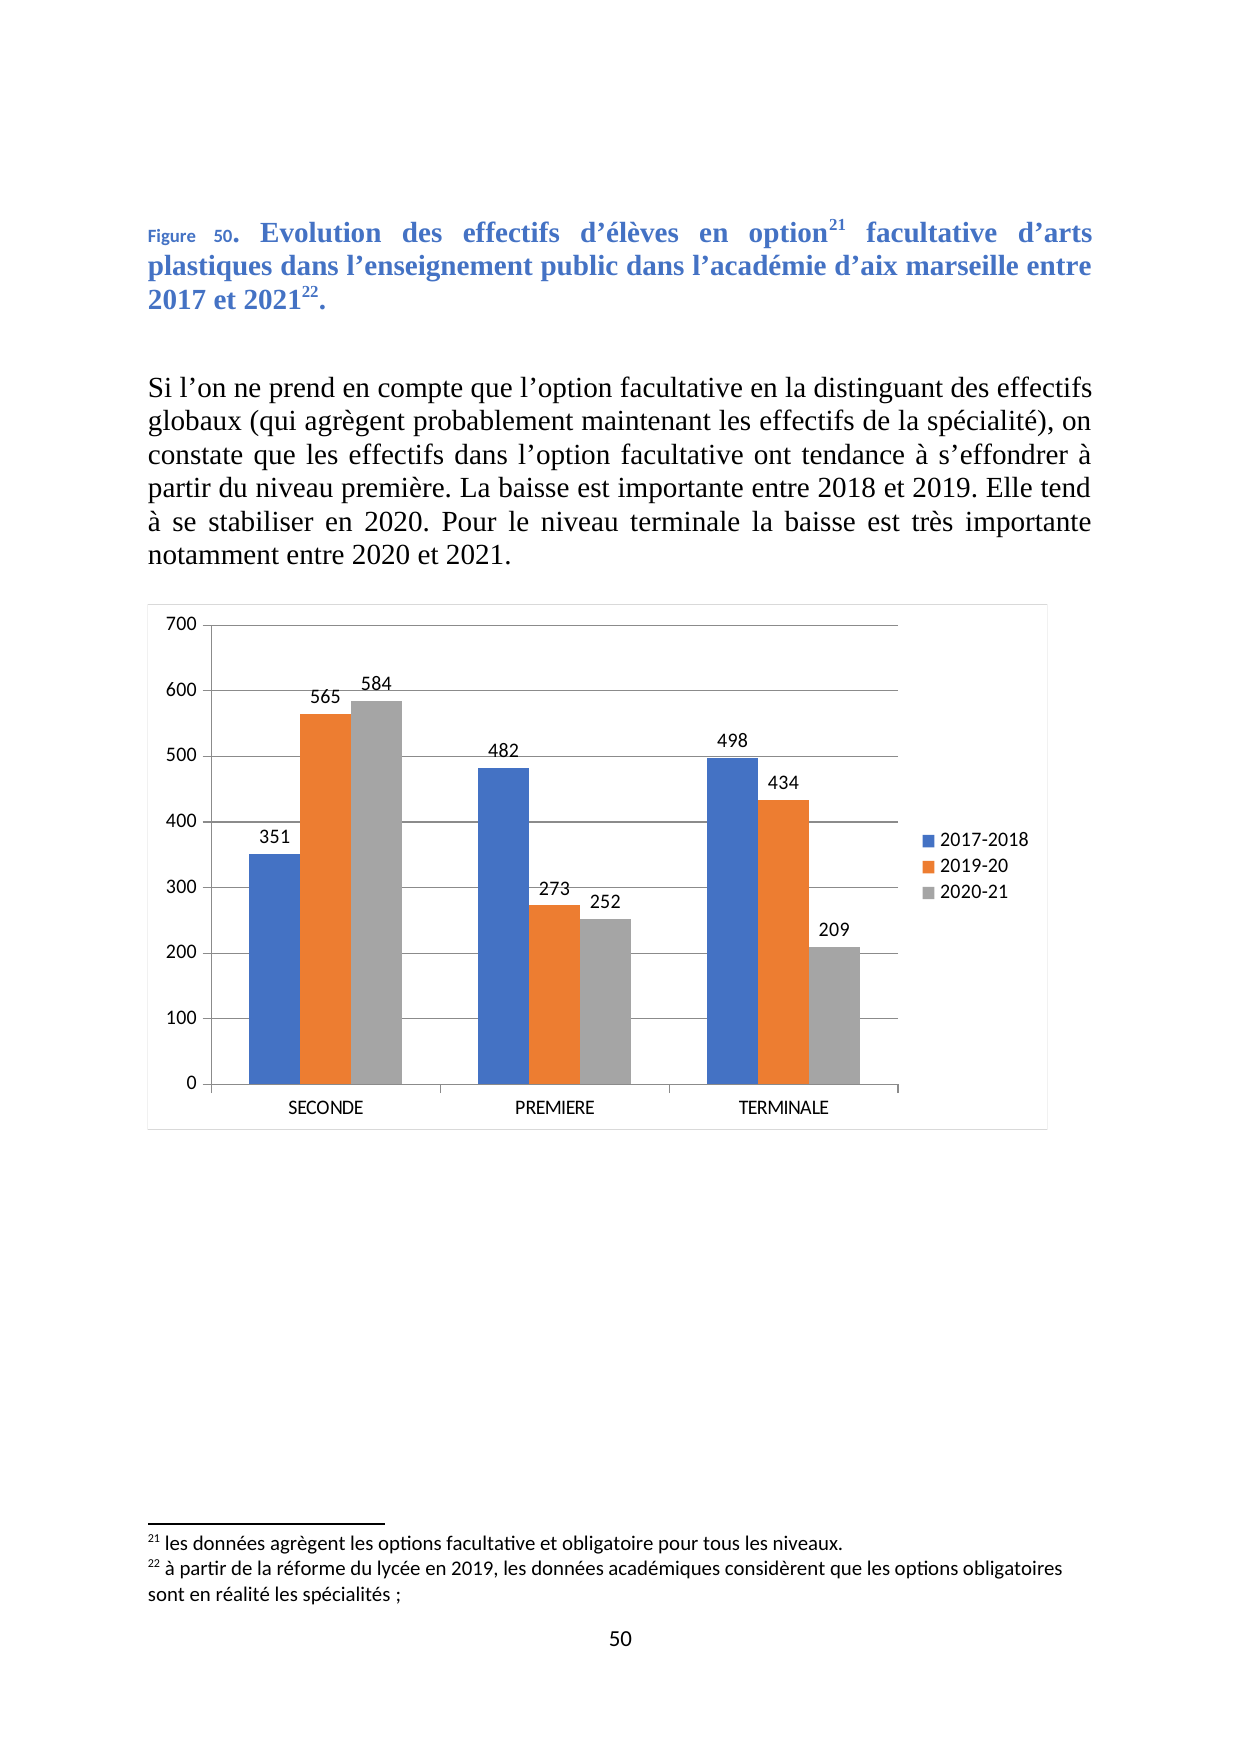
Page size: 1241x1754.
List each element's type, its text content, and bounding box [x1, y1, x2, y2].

text Si l’on ne prend en compte que l’option facultative en la distinguant des effectifs globaux (qui agrègent probablement maintenant les effectifs de la spécialité), on constate que les effectifs dans l’option facultative ont tendance à s’effondrer à partir du niveau première. La baisse est importante entre 2018 et 2019. Elle tend à se stabiliser en 2020. Pour le niveau terminale la baisse est très importante notamment entre 2020 et 2021. [148, 370, 1093, 571]
